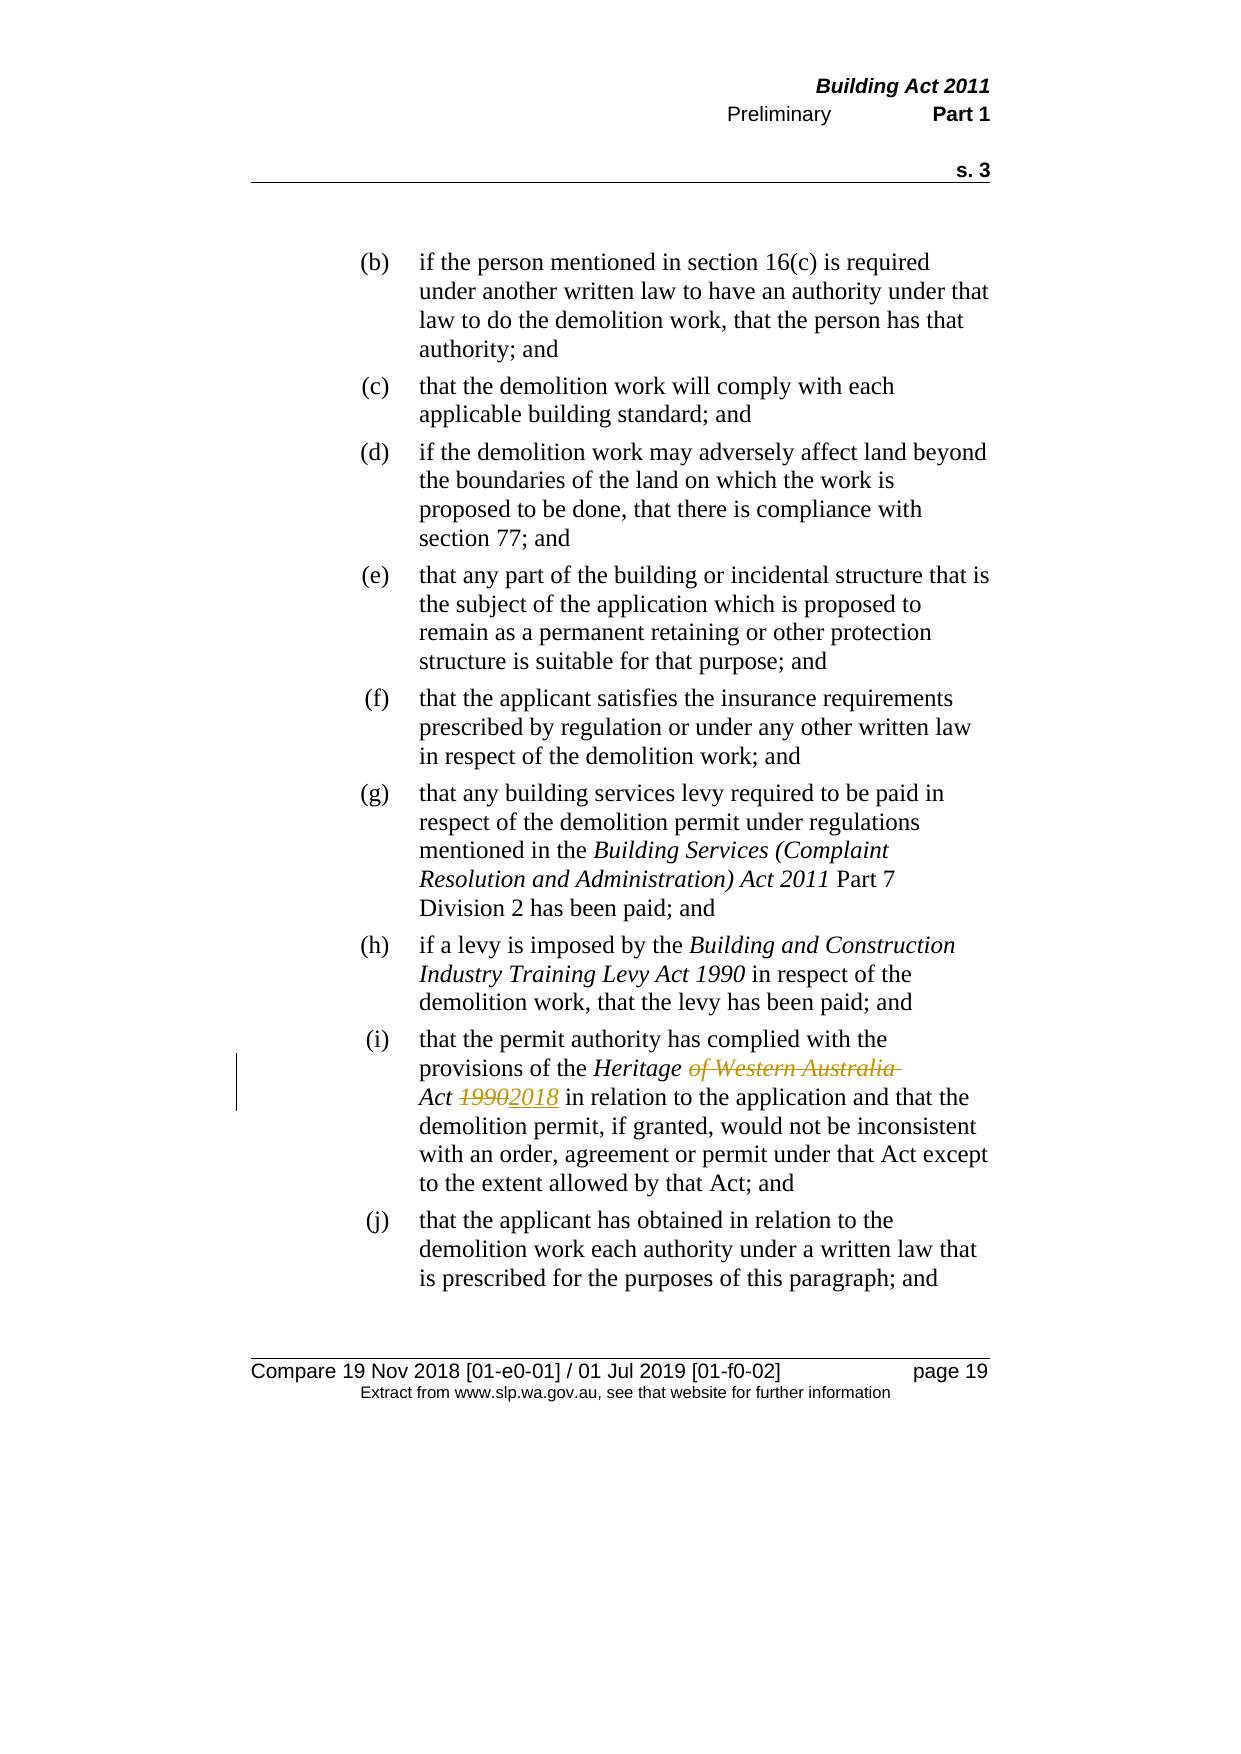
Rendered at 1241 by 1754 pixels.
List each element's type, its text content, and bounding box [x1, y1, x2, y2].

text (f) that the applicant satisfies the insurance requirements prescribed by regulation or under any other written law in respect of the demolition work; and [251, 683, 990, 769]
text (c) that the demolition work will comply with each applicable building standard; and [251, 371, 990, 428]
text (b) if the person mentioned in section 16(c) is required under another written law to have an authority under that law to do the demolition work, that the person has that authority; and [251, 247, 990, 362]
text (g) that any building services levy required to be paid in respect of the demolition permit under regulations mentioned in the Building Services (Complaint Resolution and Administration) Act 2011 Part 7 Division 2 has been paid; and [251, 778, 990, 922]
text (i) that the permit authority has complied with the provisions of the Heritage Act in relation to the application and that the demolition permit, if granted, would not be inconsistent with an order, agreement or permit under that Act except to the extent allowed by that Act; and [251, 1024, 990, 1197]
text (h) if a levy is imposed by the Building and Construction Industry Training Levy Act 1990 in respect of the demolition work, that the levy has been paid; and [251, 930, 990, 1016]
text (j) that the applicant has obtained in relation to the demolition work each authority under a written law that is prescribed for the purposes of this paragraph; and [251, 1205, 990, 1292]
text (e) that any part of the building or incidental structure that is the subject of the application which is proposed to remain as a permanent retaining or other protection structure is suitable for that purpose; and [251, 560, 990, 675]
text (d) if the demolition work may adversely affect land beyond the boundaries of the land on which the work is proposed to be done, that there is compliance with section 77; and [251, 437, 990, 552]
